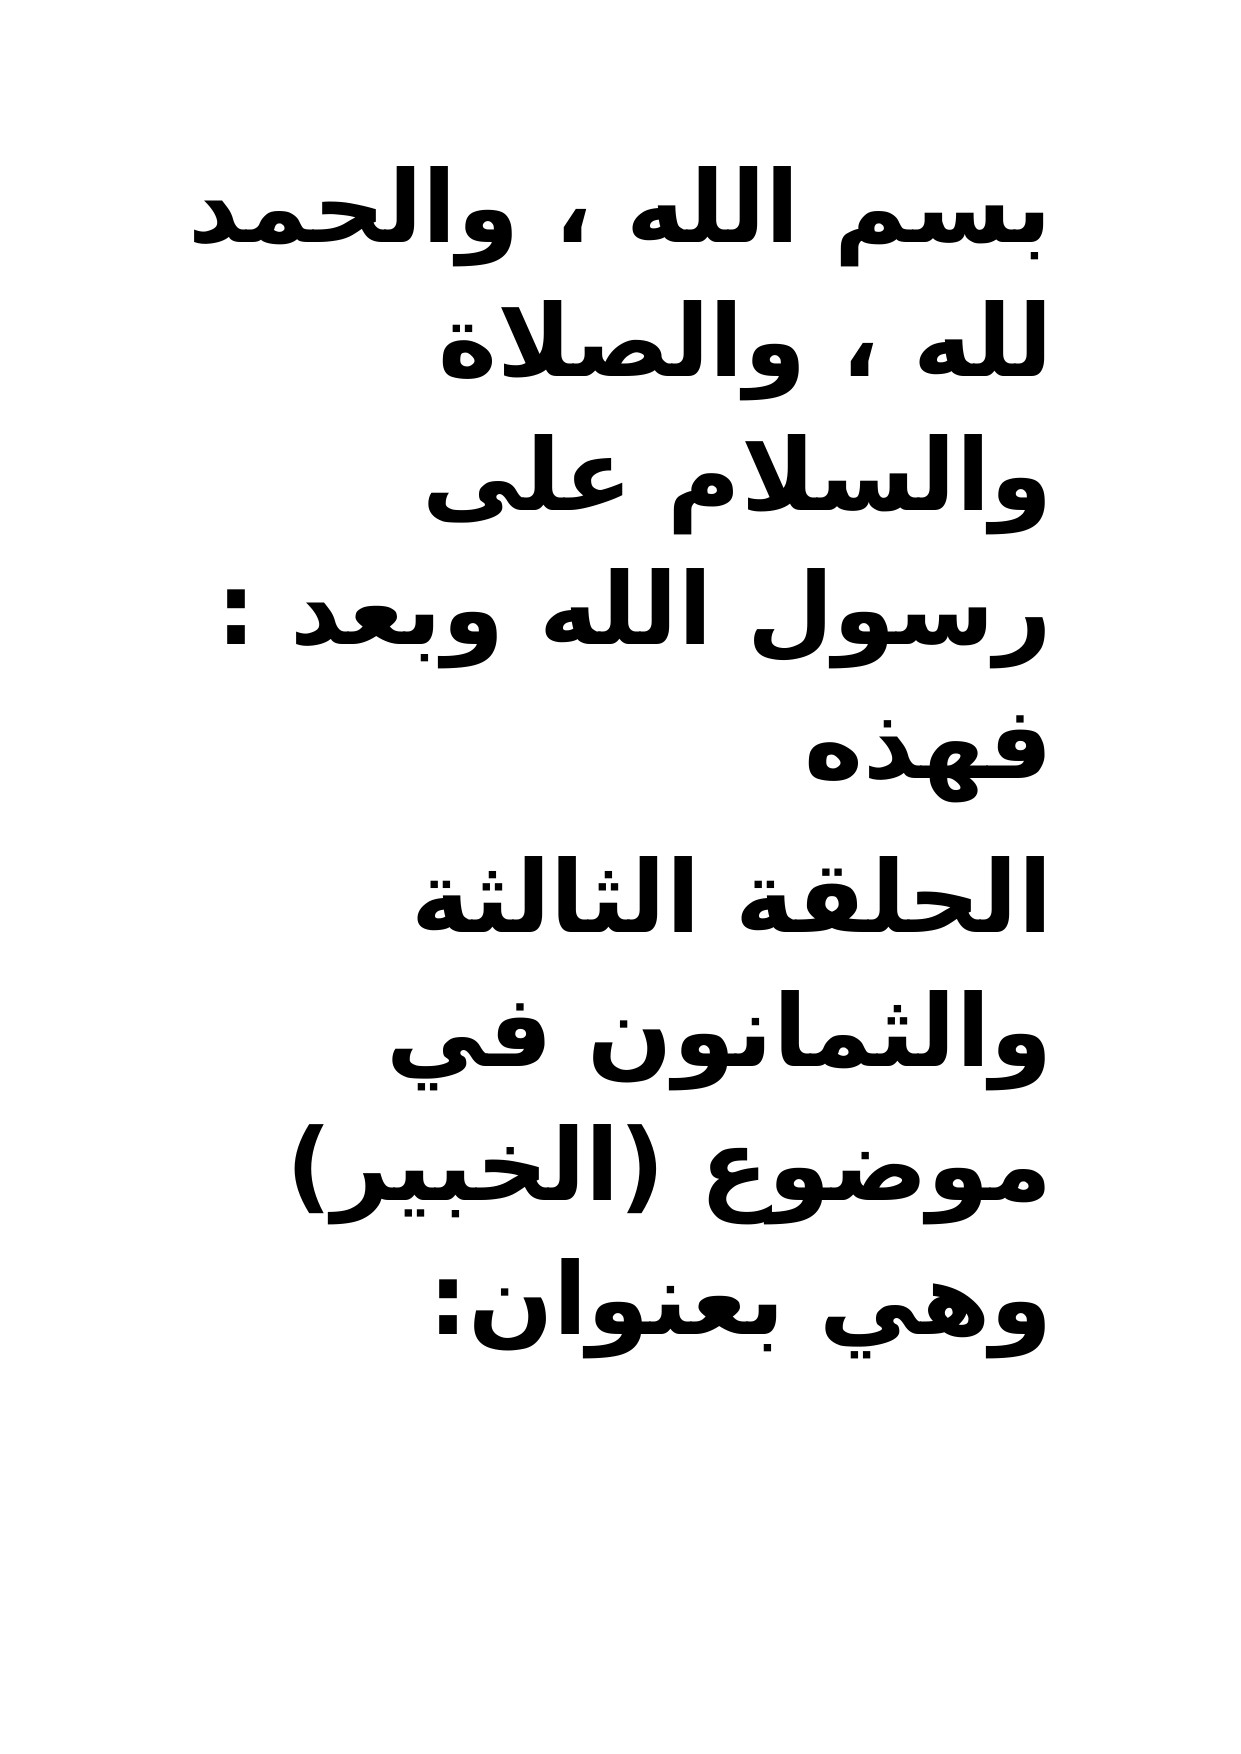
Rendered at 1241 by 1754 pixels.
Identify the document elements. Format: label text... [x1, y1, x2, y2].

text الحلقة الثالثة والثمانون في موضوع (الخبير) وهي بعنوان: [187, 840, 1053, 1358]
text بسم الله ، والحمد لله ، والصلاة والسلام على رسول الله وبعد : فهذه [187, 150, 1053, 802]
